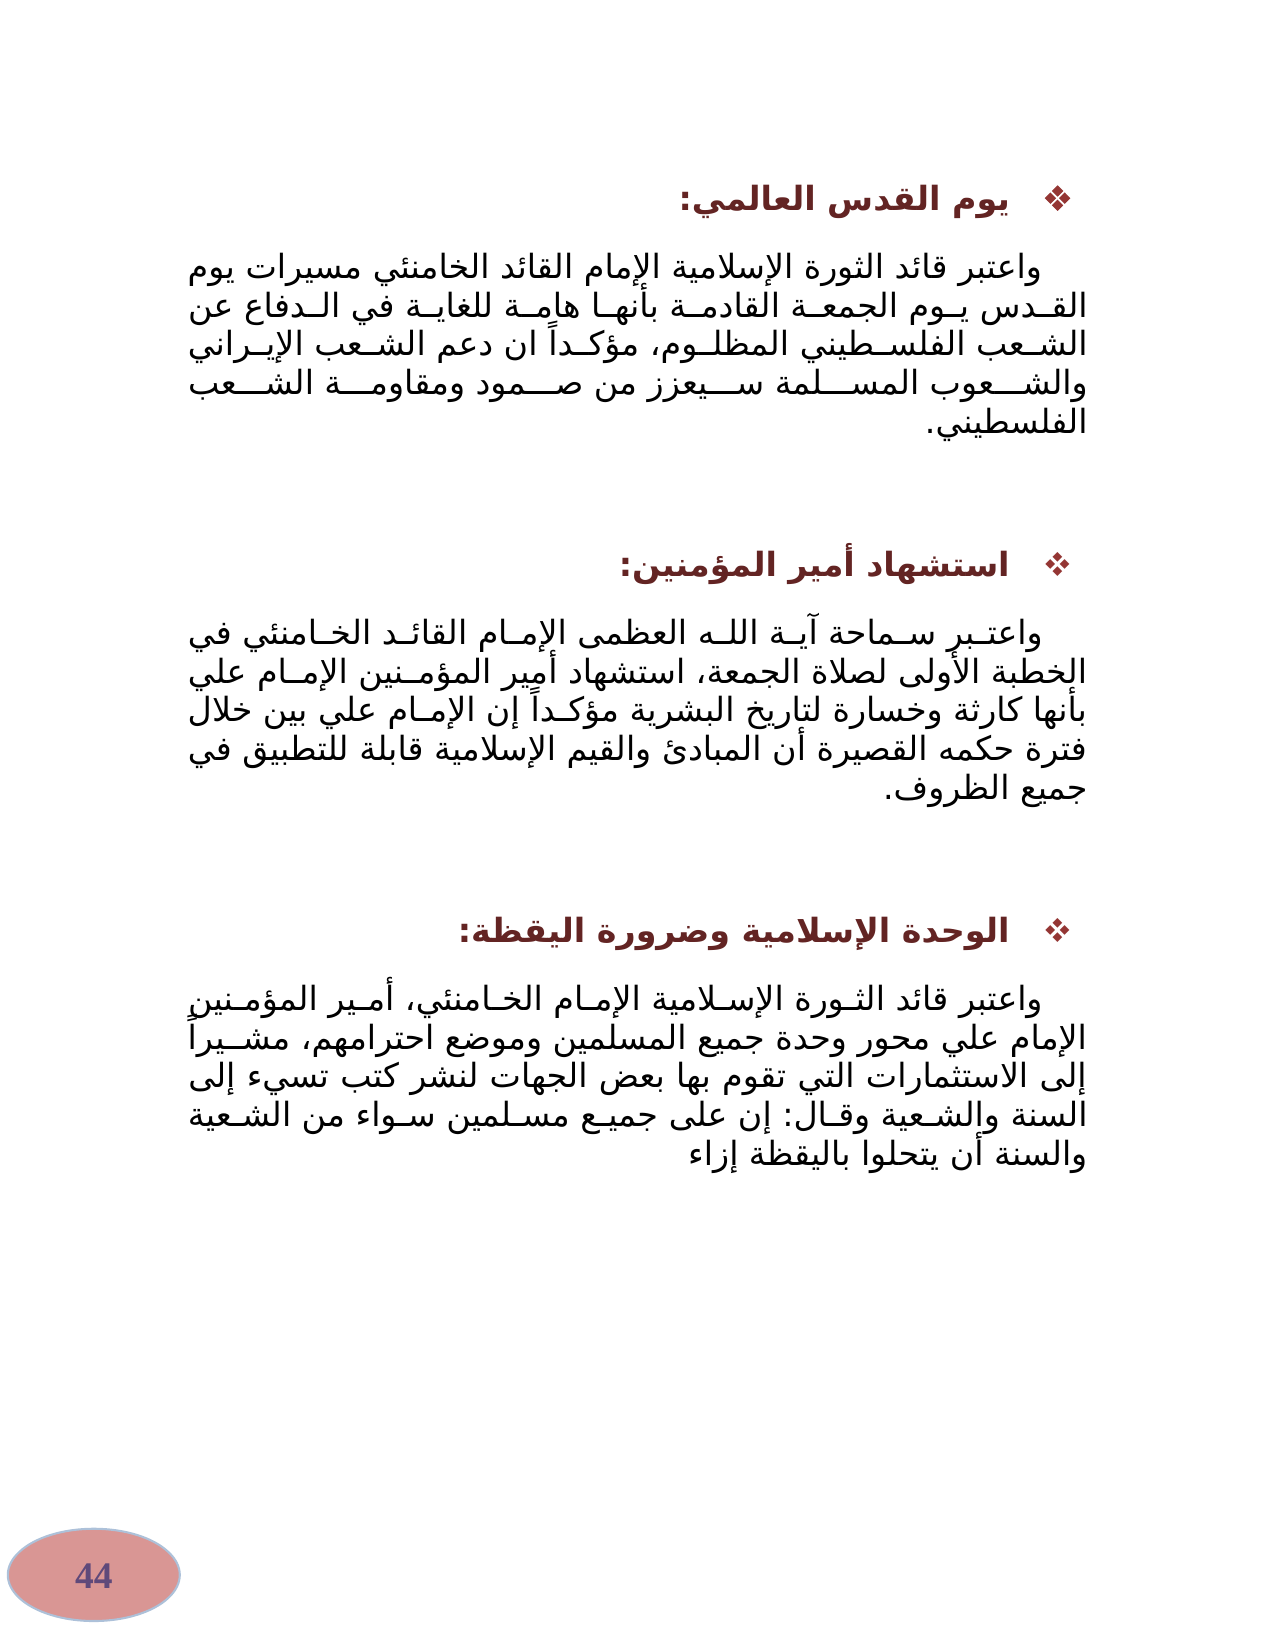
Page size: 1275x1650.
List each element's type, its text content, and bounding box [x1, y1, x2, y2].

text واعتبر قائد الثورة الإسلامية الإمام الخامنئي، أمير المؤمنين الإمام علي محور وحدة جميع المسلمين وموضع احترامهم، مشيراً إلى الاستثمارات التي تقوم بها بعض الجهات لنشر كتب تسيء إلى السنة والشعية وقال: إن على جميع مسلمين سواء من الشعية والسنة أن يتحلوا باليقظة إزاء [187, 979, 1087, 1173]
text واعتبر قائد الثورة الإسلامية الإمام القائد الخامنئي مسيرات يوم القدس يوم الجمعة القادمة بأنها هامة للغاية في الدفاع عن الشعب الفلسطيني المظلوم، مؤكداً ان دعم الشعب الإيراني والشعوب المسلمة سيعزز من صمود ومقاومة الشعب الفلسطيني. [187, 247, 1087, 441]
list الوحدة الإسلامية وضرورة اليقظة: [187, 911, 1087, 950]
text واعتبر سماحة آية الله العظمى الإمام القائد الخامنئي في الخطبة الأولى لصلاة الجمعة، استشهاد أمير المؤمنين الإمام علي بأنها كارثة وخسارة لتاريخ البشرية مؤكداً إن الإمام علي بين خلال فترة حكمه القصيرة أن المبادئ والقيم الإسلامية قابلة للتطبيق في جميع الظروف. [187, 613, 1087, 807]
list استشهاد أمير المؤمنين: [187, 545, 1087, 584]
list يوم القدس العالمي: [187, 179, 1087, 218]
